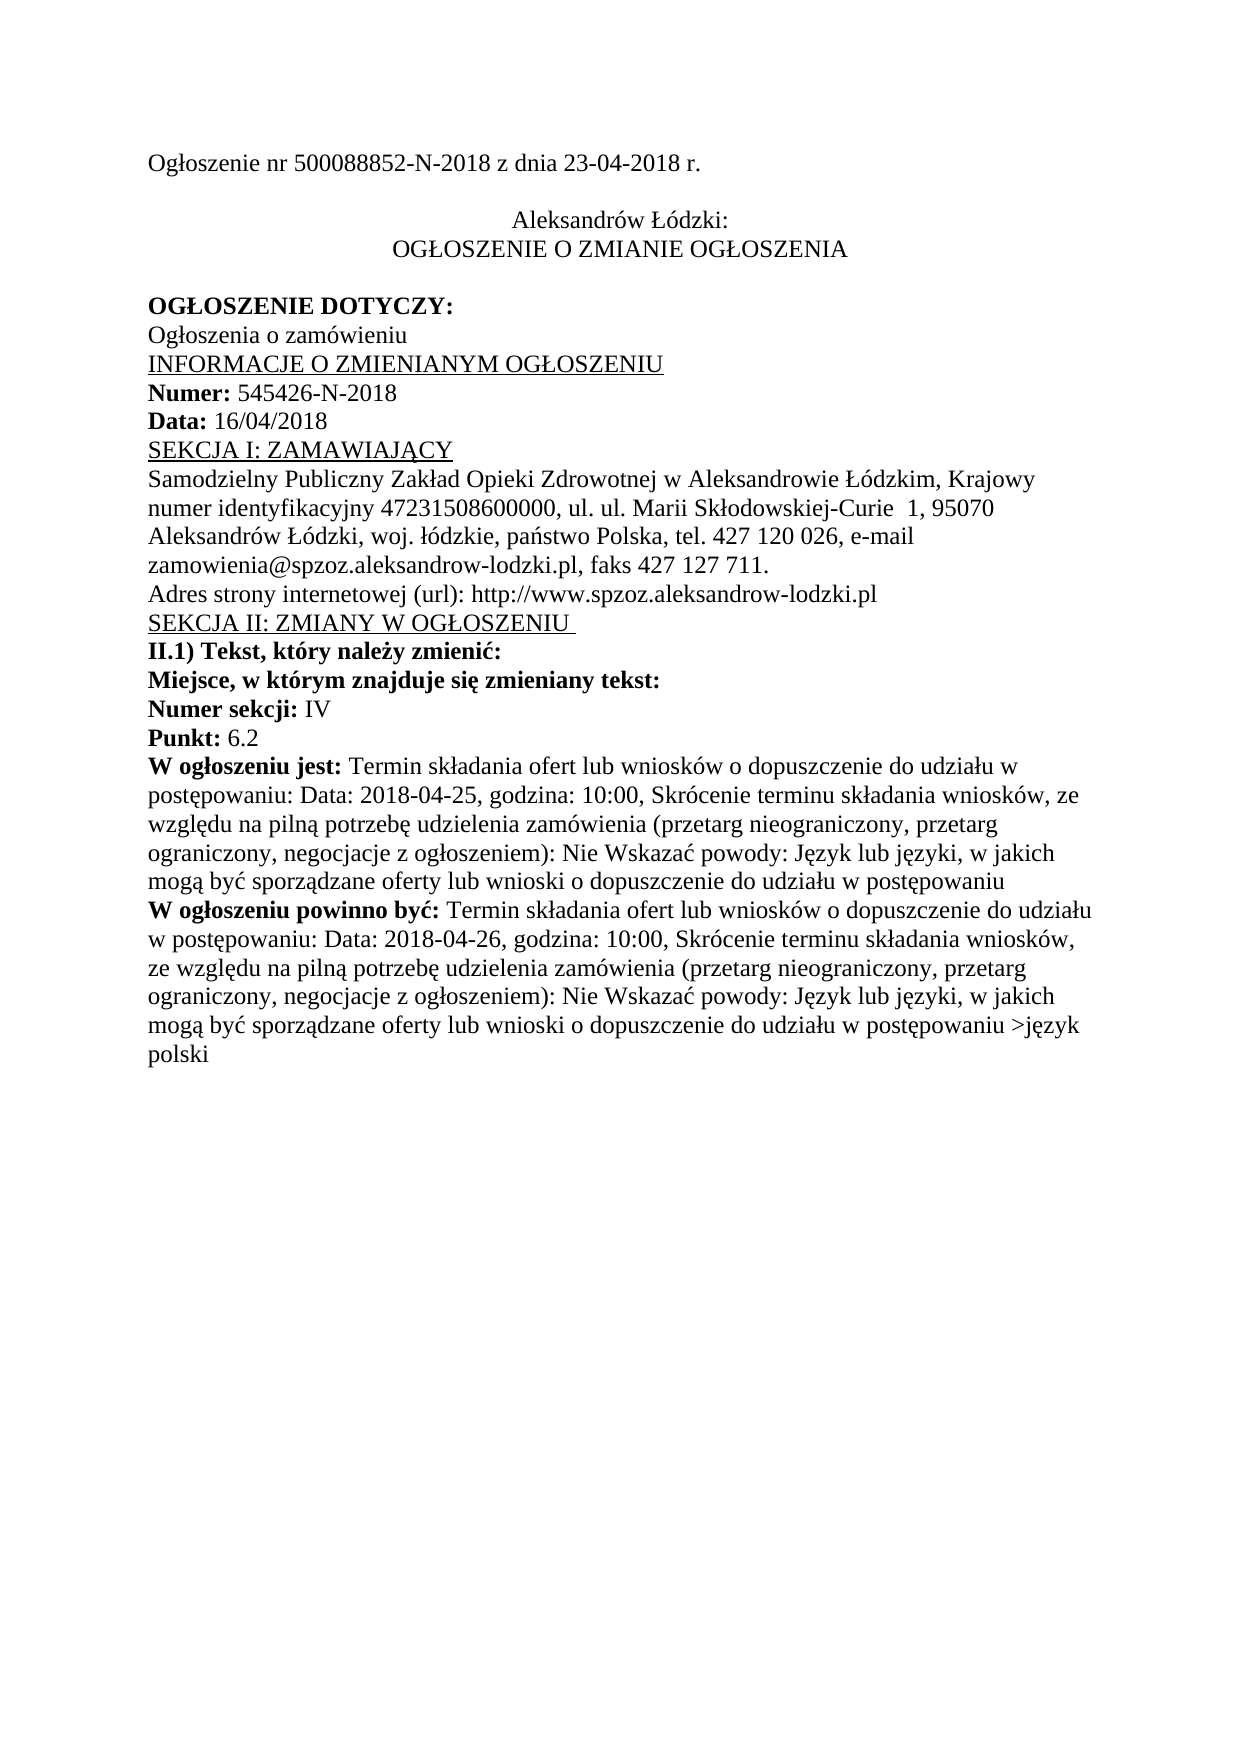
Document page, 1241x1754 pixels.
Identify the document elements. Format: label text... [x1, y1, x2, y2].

text SEKCJA I: ZAMAWIAJĄCY [148, 435, 1093, 464]
text Ogłoszenie nr 500088852-N-2018 z dnia 23-04-2018 r. [148, 148, 1093, 176]
text SEKCJA II: ZMIANY W OGŁOSZENIU [148, 608, 1093, 636]
text OGŁOSZENIE DOTYCZY: [148, 291, 1093, 320]
text Miejsce, w którym znajduje się zmieniany tekst: Numer sekcji: IV Punkt: 6.2 W ogłoszeniu jest: Termin składania ofert lub wniosków o dopuszczenie do udziału w postępowaniu: Data: 2018-04-25, godzina: 10:00, Skrócenie terminu składania wniosków, ze względu na pilną potrzebę udzielenia zamówienia (przetarg nieograniczony, przetarg ograniczony, negocjacje z ogłoszeniem): Nie Wskazać powody: Język lub języki, w jakich mogą być sporządzane oferty lub wnioski o dopuszczenie do udziału w postępowaniu W ogłoszeniu powinno być: Termin składania ofert lub wniosków o dopuszczenie do udziału w postępowaniu: Data: 2018-04-26, godzina: 10:00, Skrócenie terminu składania wniosków, ze względu na pilną potrzebę udzielenia zamówienia (przetarg nieograniczony, przetarg ograniczony, negocjacje z ogłoszeniem): Nie Wskazać powody: Język lub języki, w jakich mogą być sporządzane oferty lub wnioski o dopuszczenie do udziału w postępowaniu >język polski [148, 665, 1093, 1068]
text Ogłoszenia o zamówieniu [148, 320, 1093, 349]
text Samodzielny Publiczny Zakład Opieki Zdrowotnej w Aleksandrowie Łódzkim, Krajowy numer identyfikacyjny 47231508600000, ul. ul. Marii Skłodowskiej-Curie 1, 95070 Aleksandrów Łódzki, woj. łódzkie, państwo Polska, tel. 427 120 026, e-mail zamowienia@spzoz.aleksandrow-lodzki.pl, faks 427 127 711. Adres strony internetowej (url): http://www.spzoz.aleksandrow-lodzki.pl [148, 464, 1093, 608]
text Aleksandrów Łódzki: OGŁOSZENIE O ZMIANIE OGŁOSZENIA [148, 205, 1093, 263]
text INFORMACJE O ZMIENIANYM OGŁOSZENIU [148, 349, 1093, 378]
text II.1) Tekst, który należy zmienić: [148, 636, 1093, 665]
text Numer: 545426-N-2018 Data: 16/04/2018 [148, 378, 1093, 435]
